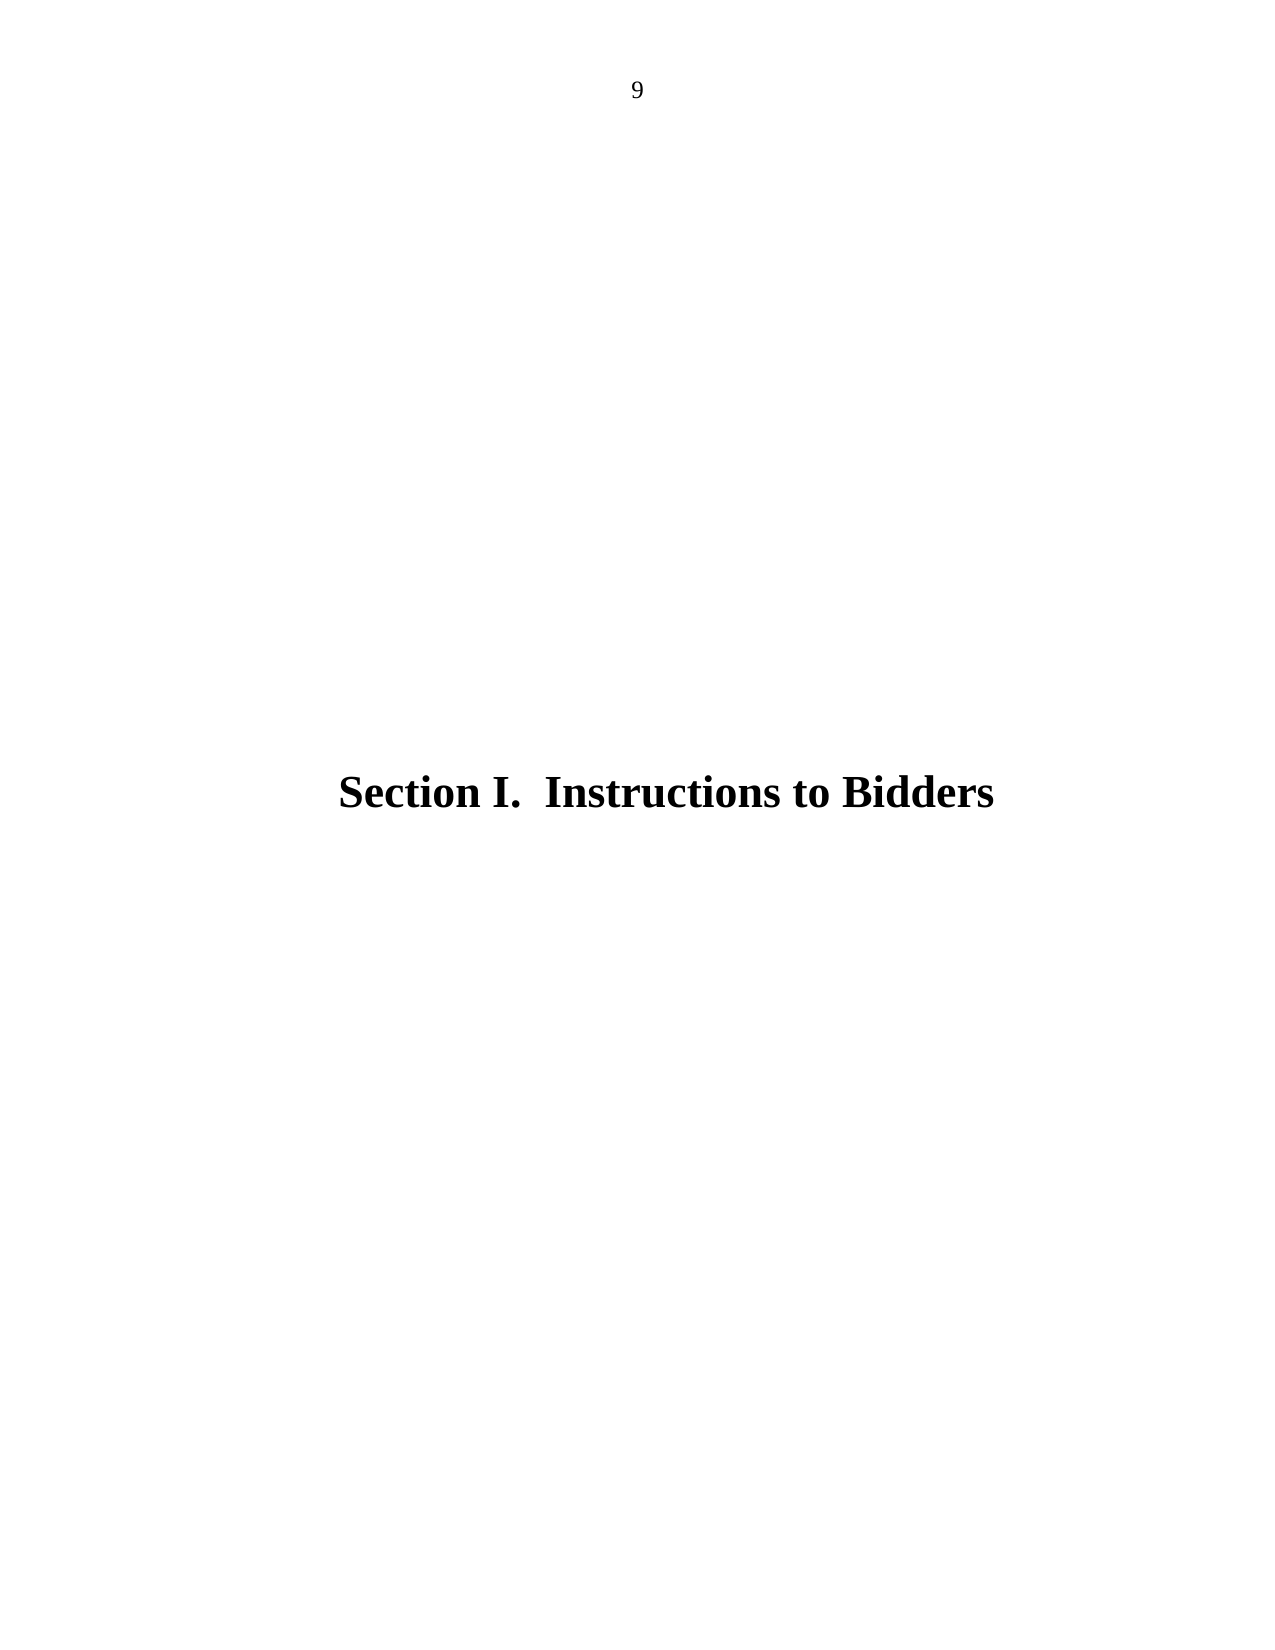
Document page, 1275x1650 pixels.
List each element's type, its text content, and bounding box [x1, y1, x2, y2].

table_header Section I. Instructions to Bidders [188, 133, 1146, 818]
